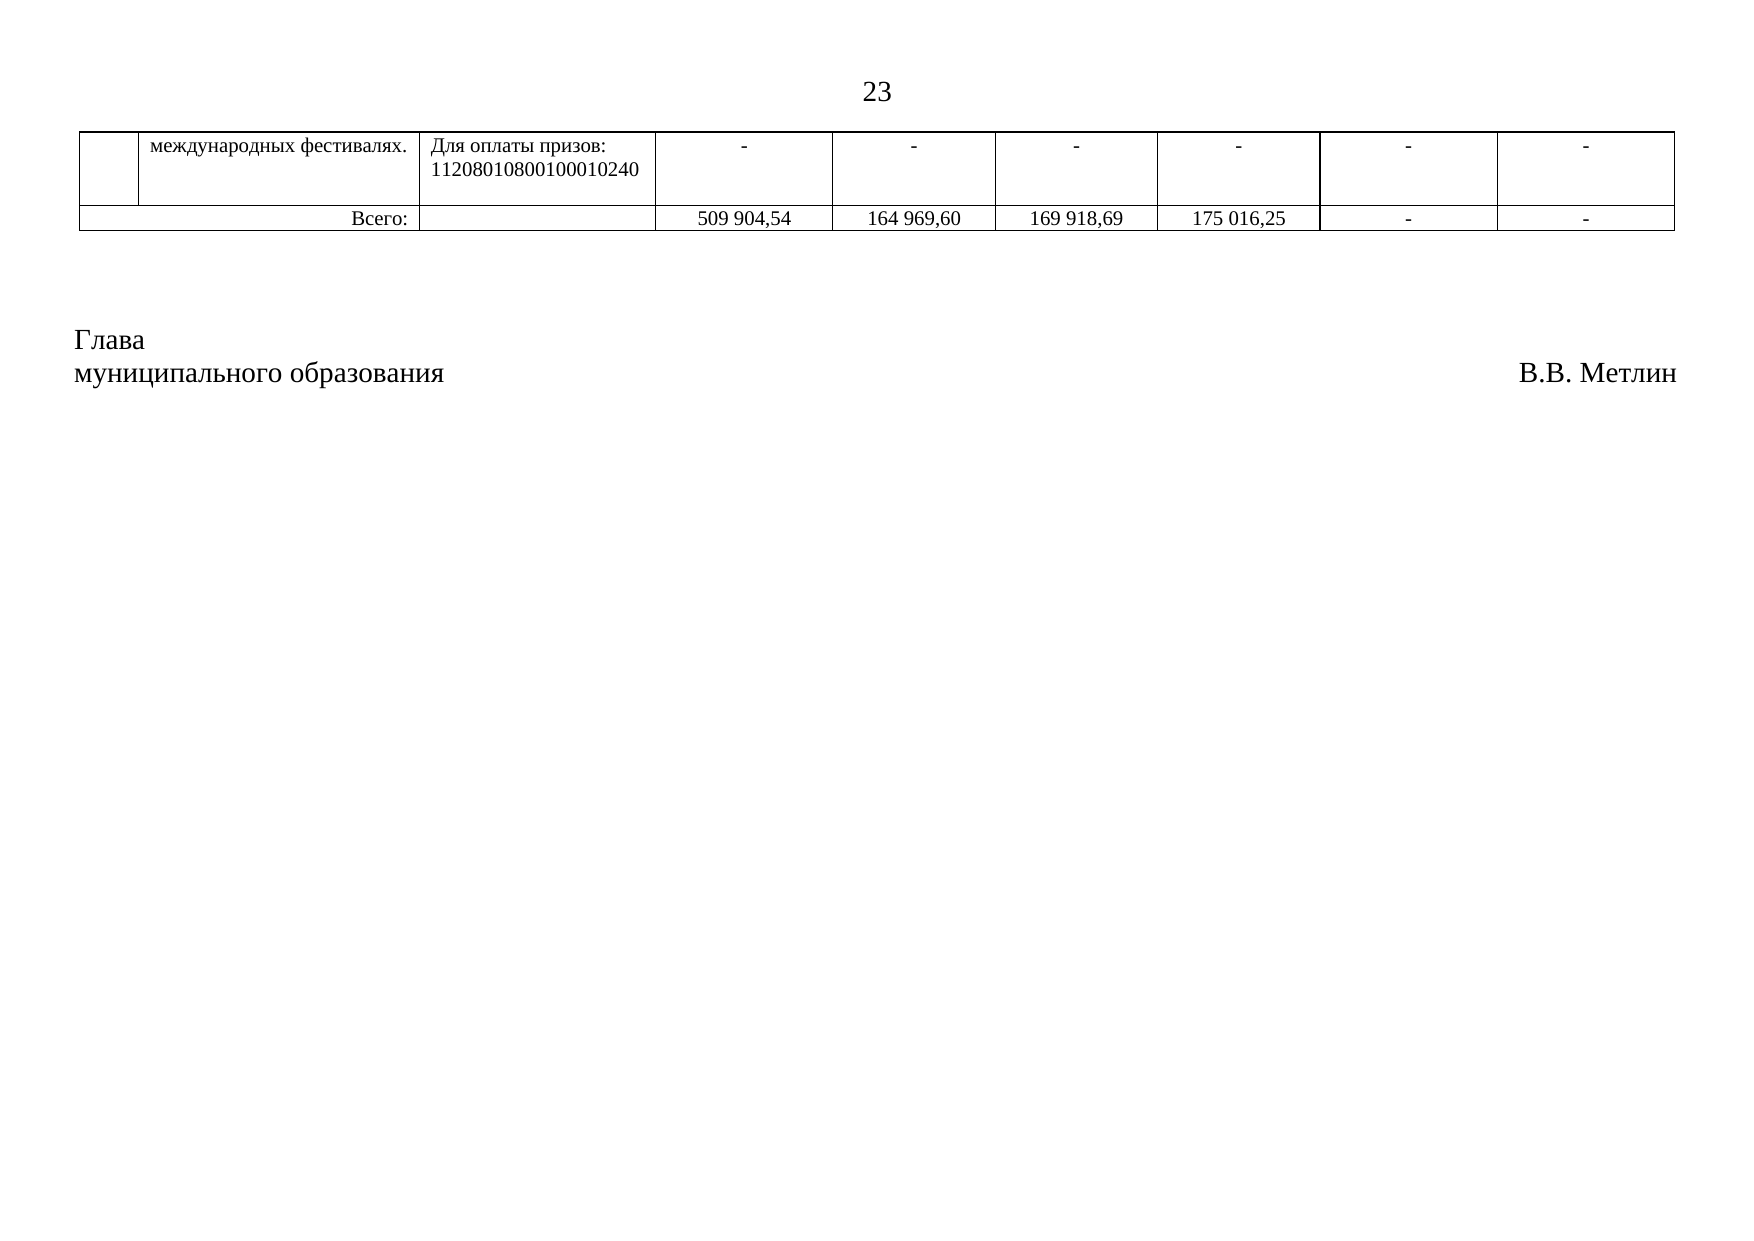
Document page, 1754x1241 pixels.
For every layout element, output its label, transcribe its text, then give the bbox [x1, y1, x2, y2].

text Глава [74, 322, 1680, 356]
table_cell 164 969,60 [833, 206, 995, 230]
text муниципального образования В.В. Метлин [74, 356, 1680, 389]
table_cell - [1498, 206, 1674, 230]
table_cell - [1321, 133, 1497, 205]
table_cell Для оплаты призов: 11208010800100010240 [420, 133, 655, 205]
table_cell - [656, 133, 832, 205]
table_cell - [996, 133, 1157, 205]
table_cell - [1498, 133, 1674, 205]
table_cell 175 016,25 [1158, 206, 1319, 230]
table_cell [139, 133, 419, 205]
table_cell - [833, 133, 995, 205]
table_cell - [1321, 206, 1497, 230]
table_cell 509 904,54 [656, 206, 832, 230]
table_cell 49 [80, 133, 138, 205]
table_cell 169 918,69 [996, 206, 1157, 230]
table_cell - [1158, 133, 1319, 205]
table_cell Всего: [80, 206, 419, 230]
table_cell [420, 206, 655, 230]
